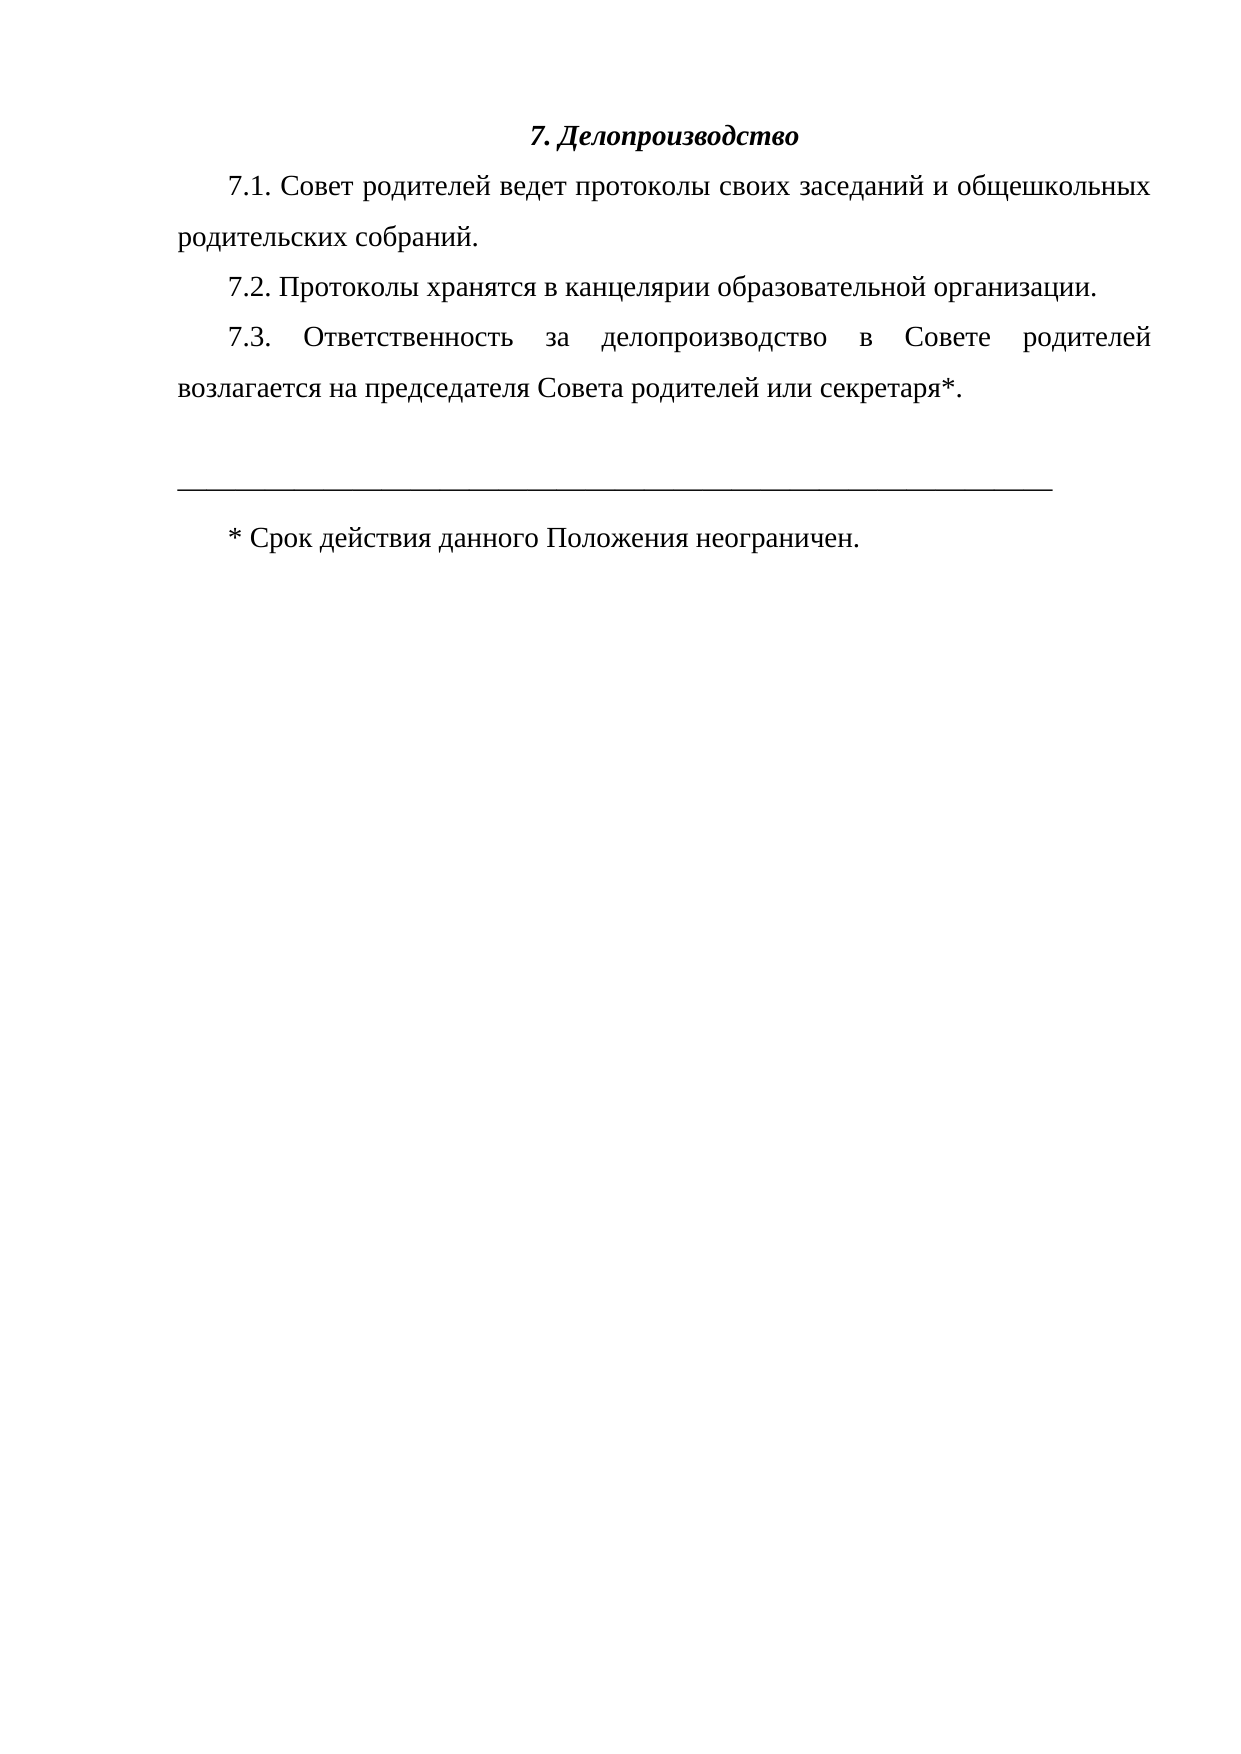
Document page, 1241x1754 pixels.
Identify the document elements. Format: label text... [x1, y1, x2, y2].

text 7. Делопроизводство [177, 118, 1152, 152]
text 7.2. Протоколы хранятся в канцелярии образовательной организации. [177, 269, 1152, 303]
text —————————————————————————————— [177, 470, 1152, 504]
text 7.1. Совет родителей ведет протоколы своих заседаний и общешкольных родительских собраний. [177, 168, 1152, 252]
text * Срок действия данного Положения неограничен. [177, 521, 1152, 554]
text 7.3. Ответственность за делопроизводство в Совете родителей возлагается на председателя Совета родителей или секретаря*. [177, 319, 1152, 403]
